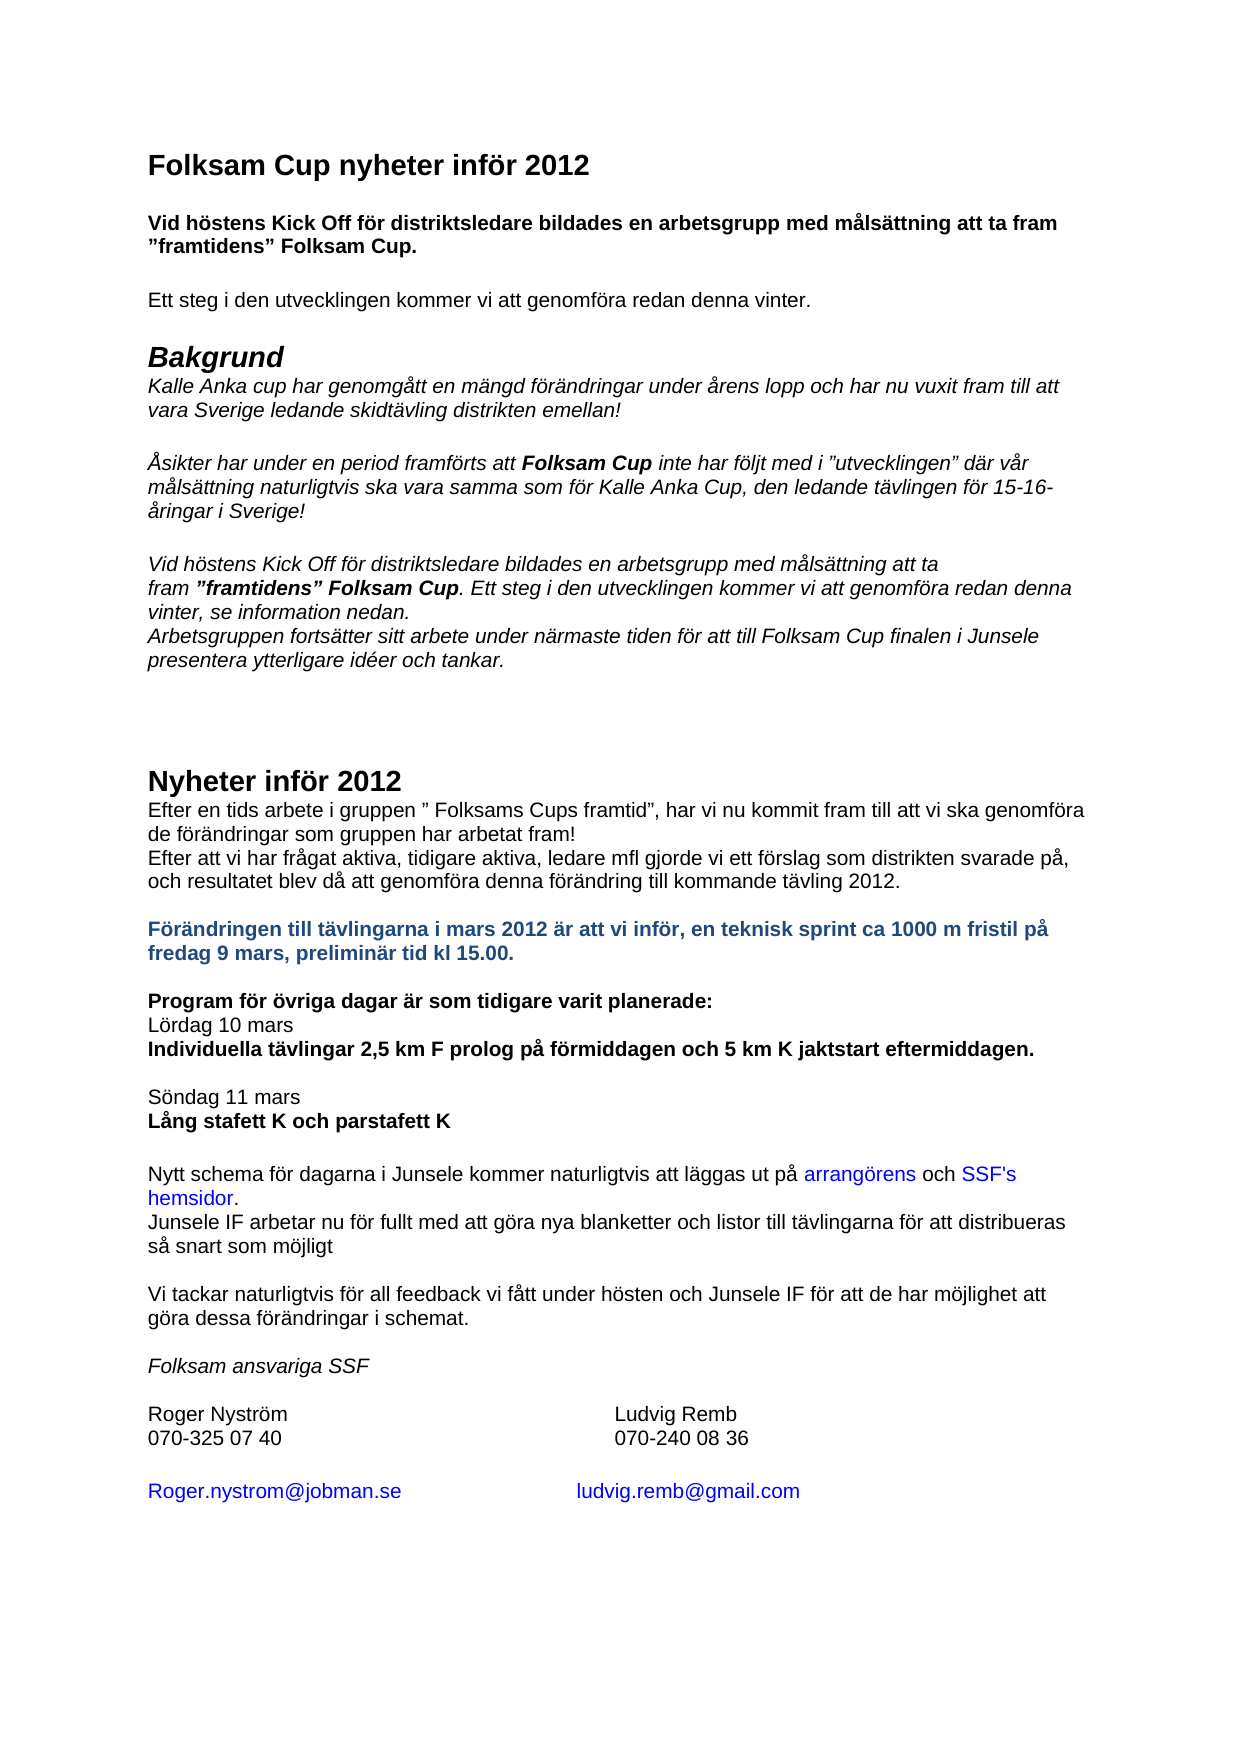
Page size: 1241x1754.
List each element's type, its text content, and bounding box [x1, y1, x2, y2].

text Vid höstens Kick Off för distriktsledare bildades en arbetsgrupp med målsättning att ta fram ”framtidens” Folksam Cup. [148, 210, 1093, 258]
text Åsikter har under en period framförts att Folksam Cup inte har följt med i ”utvecklingen” där vår målsättning naturligtvis ska vara samma som för Kalle Anka Cup, den ledande tävlingen för 15-16- åringar i Sverige! [148, 451, 1093, 523]
text Roger.nystrom@jobman.se ludvig.remb@gmail.com [148, 1479, 1093, 1503]
text Nyheter inför 2012 Efter en tids arbete i gruppen ” Folksams Cups framtid”, har vi nu kommit fram till att vi ska genomföra de förändringar som gruppen har arbetat fram! Efter att vi har frågat aktiva, tidigare aktiva, ledare mfl gjorde vi ett förslag som distrikten svarade på, och resultatet blev då att genomföra denna förändring till kommande tävling 2012. Förändringen till tävlingarna i mars 2012 är att vi inför, en teknisk sprint ca 1000 m fristil på fredag 9 mars, preliminär tid kl 15.00. Program för övriga dagar är som tidigare varit planerade: Lördag 10 mars Individuella tävlingar 2,5 km F prolog på förmiddagen och 5 km K jaktstart eftermiddagen. Söndag 11 mars Lång stafett K och parstafett K [148, 764, 1093, 1133]
text Ett steg i den utvecklingen kommer vi att genomföra redan denna vinter. [148, 287, 1093, 311]
text Nytt schema för dagarna i Junsele kommer naturligtvis att läggas ut på arrangörens och SSF's hemsidor. Junsele IF arbetar nu för fullt med att göra nya blanketter och listor till tävlingarna för att distribueras så snart som möjligt Vi tackar naturligtvis för all feedback vi fått under hösten och Junsele IF för att de har möjlighet att göra dessa förändringar i schemat. Folksam ansvariga SSF Roger Nyström Ludvig Remb 070-325 07 40 070-240 08 36 [148, 1162, 1093, 1449]
text Vid höstens Kick Off för distriktsledare bildades en arbetsgrupp med målsättning att ta fram ”framtidens” Folksam Cup. Ett steg i den utvecklingen kommer vi att genomföra redan denna vinter, se information nedan. Arbetsgruppen fortsätter sitt arbete under närmaste tiden för att till Folksam Cup finalen i Junsele presentera ytterligare idéer och tankar. [148, 552, 1093, 672]
text Bakgrund Kalle Anka cup har genomgått en mängd förändringar under årens lopp och har nu vuxit fram till att vara Sverige ledande skidtävling distrikten emellan! [148, 341, 1093, 422]
text Folksam Cup nyheter inför 2012 [148, 148, 1093, 181]
